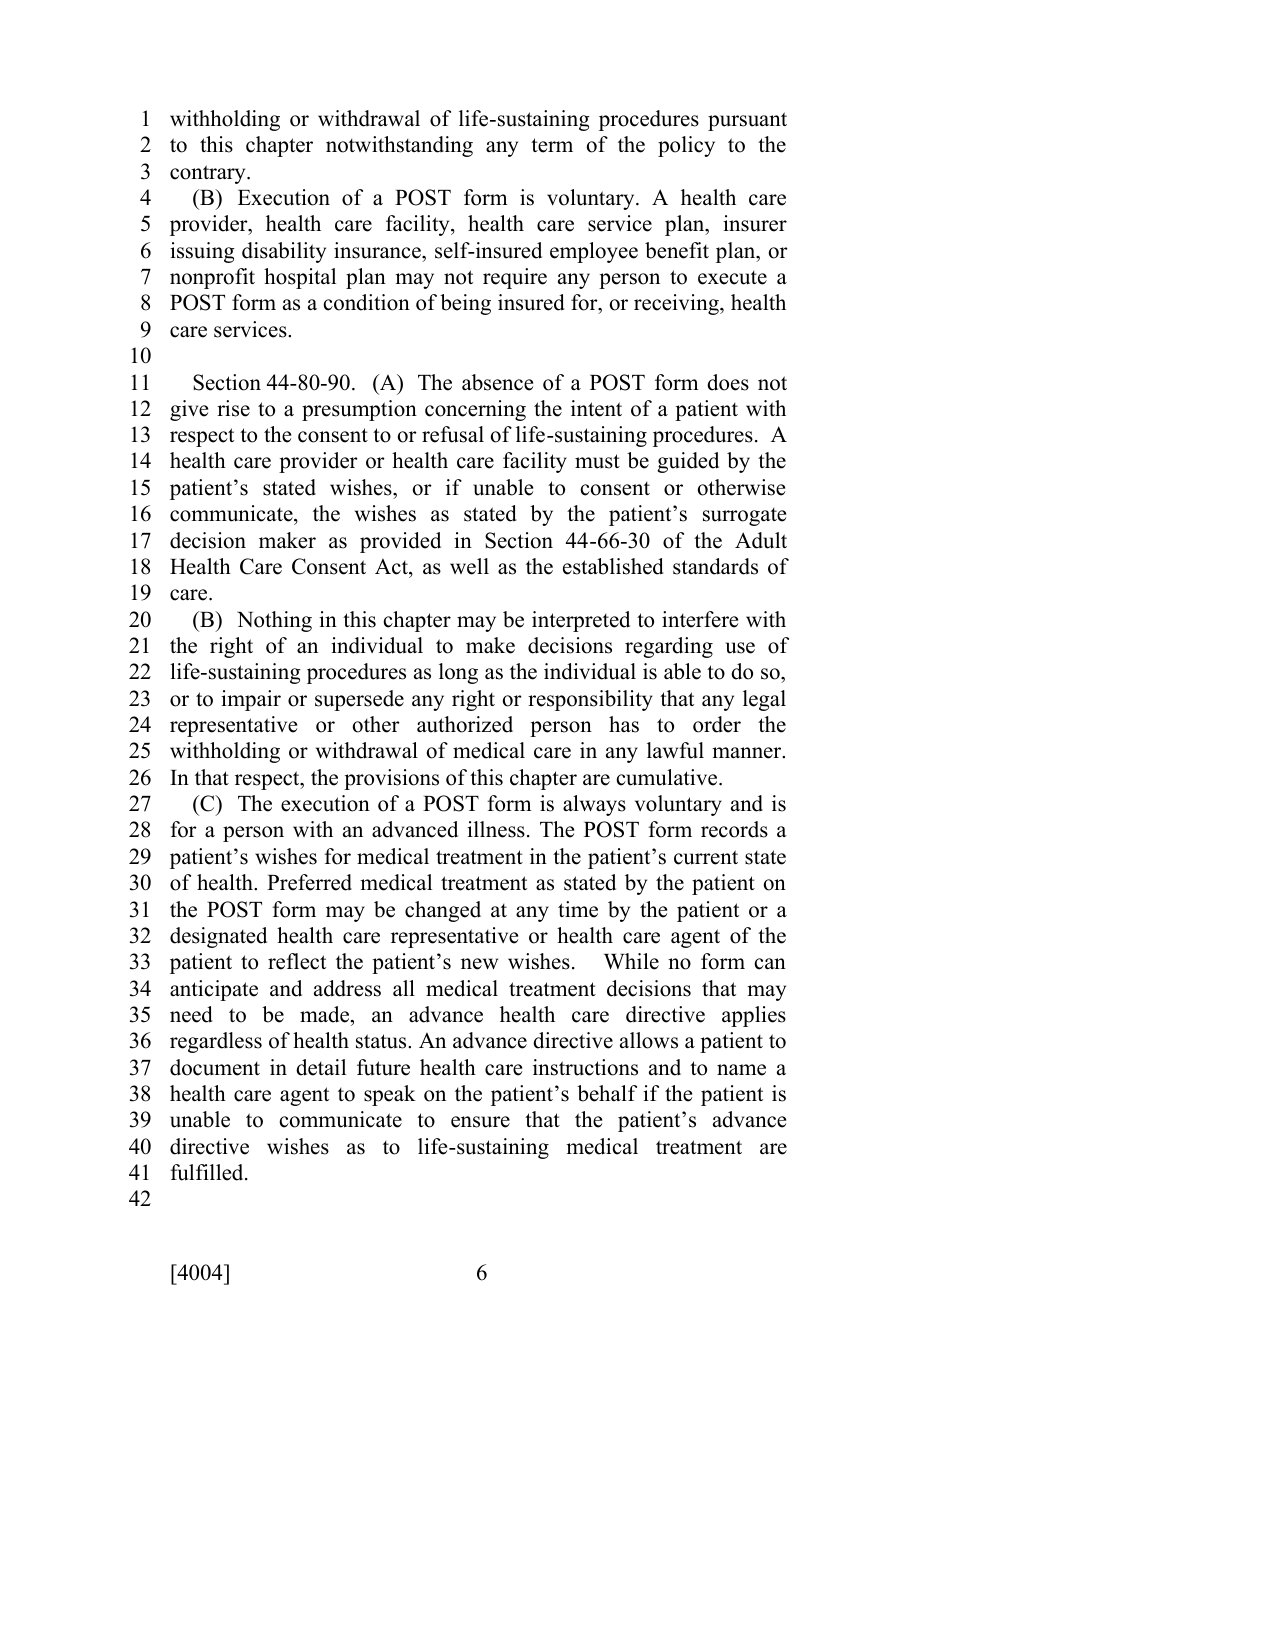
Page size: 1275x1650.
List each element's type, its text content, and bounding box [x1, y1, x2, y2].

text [169, 105, 787, 184]
text (B) Nothing in this chapter may be interpreted to interfere with the right of an individual to make decisions regarding use of life-sustaining procedures as long as the individual is able to do so, or to impair or supersede any right or responsibility that any legal representative or other authorized person has to order the withholding or withdrawal of medical care in any lawful manner. In that respect, the provisions of this chapter are cumulative. [169, 606, 787, 790]
text (C) The execution of a POST form is always voluntary and is for a person with an advanced illness. The POST form records a patient’s wishes for medical treatment in the patient’s current state of health. Preferred medical treatment as stated by the patient on the POST form may be changed at any time by the patient or a designated health care representative or health care agent of the patient to reflect the patient’s new wishes. While no form can anticipate and address all medical treatment decisions that may need to be made, an advance health care directive applies regardless of health status. An advance directive allows a patient to document in detail future health care instructions and to name a health care agent to speak on the patient’s behalf if the patient is unable to communicate to ensure that the patient’s advance directive wishes as to life-sustaining medical treatment are fulfilled. [169, 790, 787, 1186]
text (B) Execution of a POST form is voluntary. A health care provider, health care facility, health care service plan, insurer issuing disability insurance, self-insured employee benefit plan, or nonprofit hospital plan may not require any person to execute a POST form as a condition of being insured for, or receiving, health care services. [169, 184, 787, 342]
text Section 44-80-90. (A) The absence of a POST form does not give rise to a presumption concerning the intent of a patient with respect to the consent to or refusal of life-sustaining procedures. A health care provider or health care facility must be guided by the patient’s stated wishes, or if unable to consent or otherwise communicate, the wishes as stated by the patient’s surrogate decision maker as provided in Section 44-66-30 of the Adult Health Care Consent Act, as well as the established standards of care. [169, 368, 787, 606]
